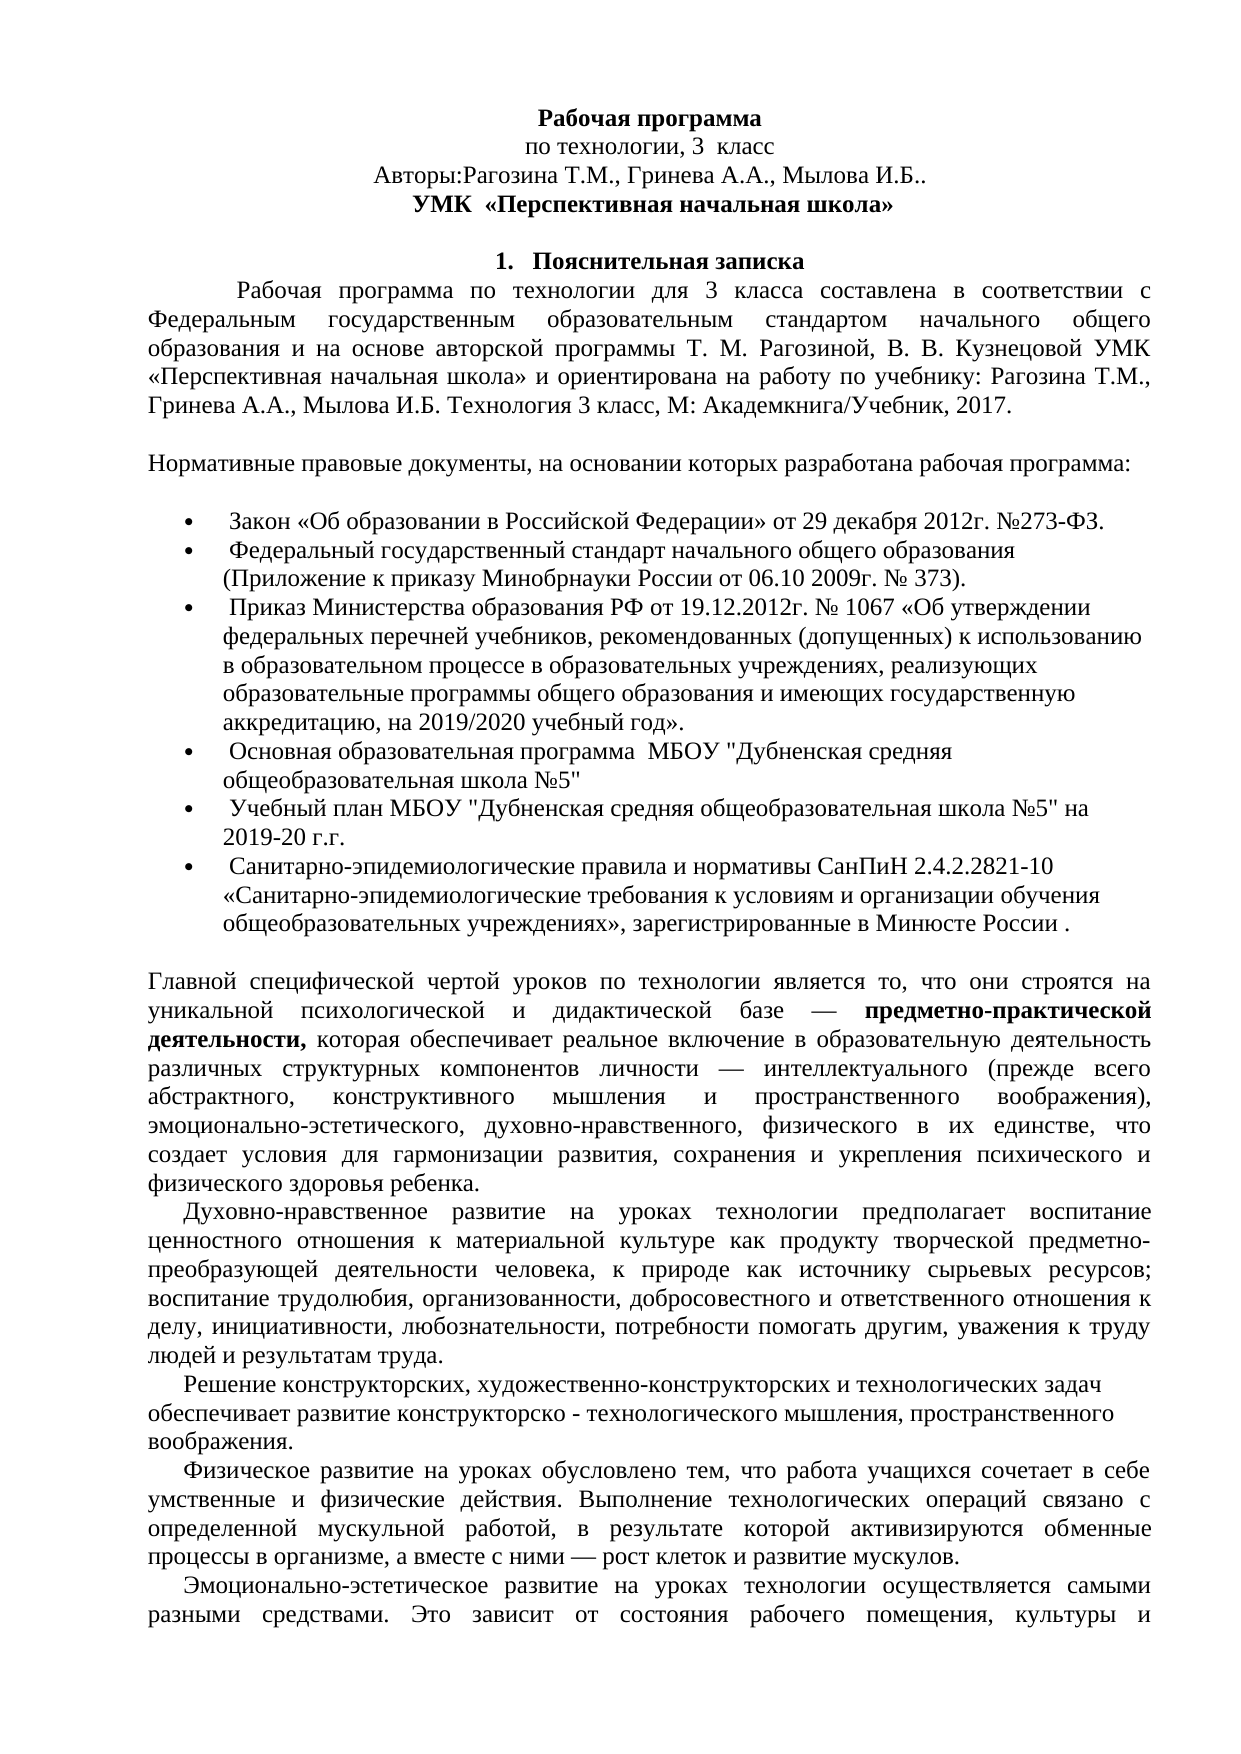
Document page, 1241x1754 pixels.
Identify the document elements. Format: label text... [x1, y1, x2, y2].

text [148, 1570, 1152, 1628]
list Федеральный государственный стандарт начального общего образования (Приложение к приказу Минобрнауки России от 06.10 2009г. № 373). [185, 535, 1152, 592]
text УМК «Перспективная начальная школа» [148, 189, 1152, 218]
text Решение конструкторских, художественно-конструкторских и технологических задач обеспечивает развитие конструкторско - технологического мышления, пространственного воображения. [148, 1369, 1152, 1455]
list Санитарно-эпидемиологические правила и нормативы СанПиН 2.4.2.2821-10 «Санитарно-эпидемиологические требования к условиям и организации обучения общеобразовательных учреждениях», зарегистрированные в Минюсте России . [185, 851, 1152, 937]
list Учебный план МБОУ "Дубненская средняя общеобразовательная школа №5" на 2019-20 г.г. [185, 793, 1152, 851]
text Авторы:Рагозина Т.М., Гринева А.А., Мылова И.Б.. [148, 160, 1152, 189]
list Основная образовательная программа МБОУ "Дубненская средняя общеобразовательная школа №5" [185, 736, 1152, 793]
text Главной специфической чертой уроков по технологии является то, что они строятся на уникальной психологической и дидактической базе — предметно-практической деятельности, которая обеспечивает реальное включение в образовательную деятельность различных структурных компонентов личности — интеллектуального (прежде всего абстрактного, конструктивного мышления и пространственного воображения), эмоционально-эстетического, духовно-нравственного, физического в их единстве, что создает условия для гармонизации развития, сохранения и укрепления психического и физического здоровья ребенка. [148, 966, 1152, 1196]
text Нормативные правовые документы, на основании которых разработана рабочая программа: [148, 448, 1152, 477]
list Закон «Об образовании в Российской Федерации» от 29 декабря 2012г. №273-ФЗ. [185, 506, 1152, 535]
text Физическое развитие на уроках обусловлено тем, что работа учащихся сочетает в себе умственные и физические действия. Выполнение технологических операций связано с определенной мускульной работой, в результате которой активизируются обменные процессы в организме, а вместе с ними — рост клеток и развитие мускулов. [148, 1455, 1152, 1570]
text 1. Пояснительная записка [148, 246, 1152, 275]
list Приказ Министерства образования РФ от 19.12.2012г. № 1067 «Об утверждении федеральных перечней учебников, рекомендованных (допущенных) к использованию в образовательном процессе в образовательных учреждениях, реализующих образовательные программы общего образования и имеющих государственную аккредитацию, на 2019/2020 учебный год». [185, 592, 1152, 736]
text Рабочая программа по технологии для 3 класса составлена в соответствии с Федеральным государственным образовательным стандартом начального общего образования и на основе авторской программы Т. М. Рагозиной, В. В. Кузнецовой УМК «Перспективная начальная школа» и ориентирована на работу по учебнику: Рагозина Т.М., Гринева А.А., Мылова И.Б. Технология 3 класс, М: Академкнига/Учебник, 2017. [148, 275, 1152, 419]
text Духовно-нравственное развитие на уроках технологии предполагает воспитание ценностного отношения к материальной культуре как продукту творческой предметно-преобразующей деятельности человека, к природе как источнику сырьевых ресурсов; воспитание трудолюбия, организованности, добросовестного и ответственного отношения к делу, инициативности, любознательности, потребности помогать другим, уважения к труду людей и результатам труда. [148, 1196, 1152, 1369]
text по технологии, 3 класс [148, 131, 1152, 160]
text Рабочая программа [148, 103, 1152, 131]
